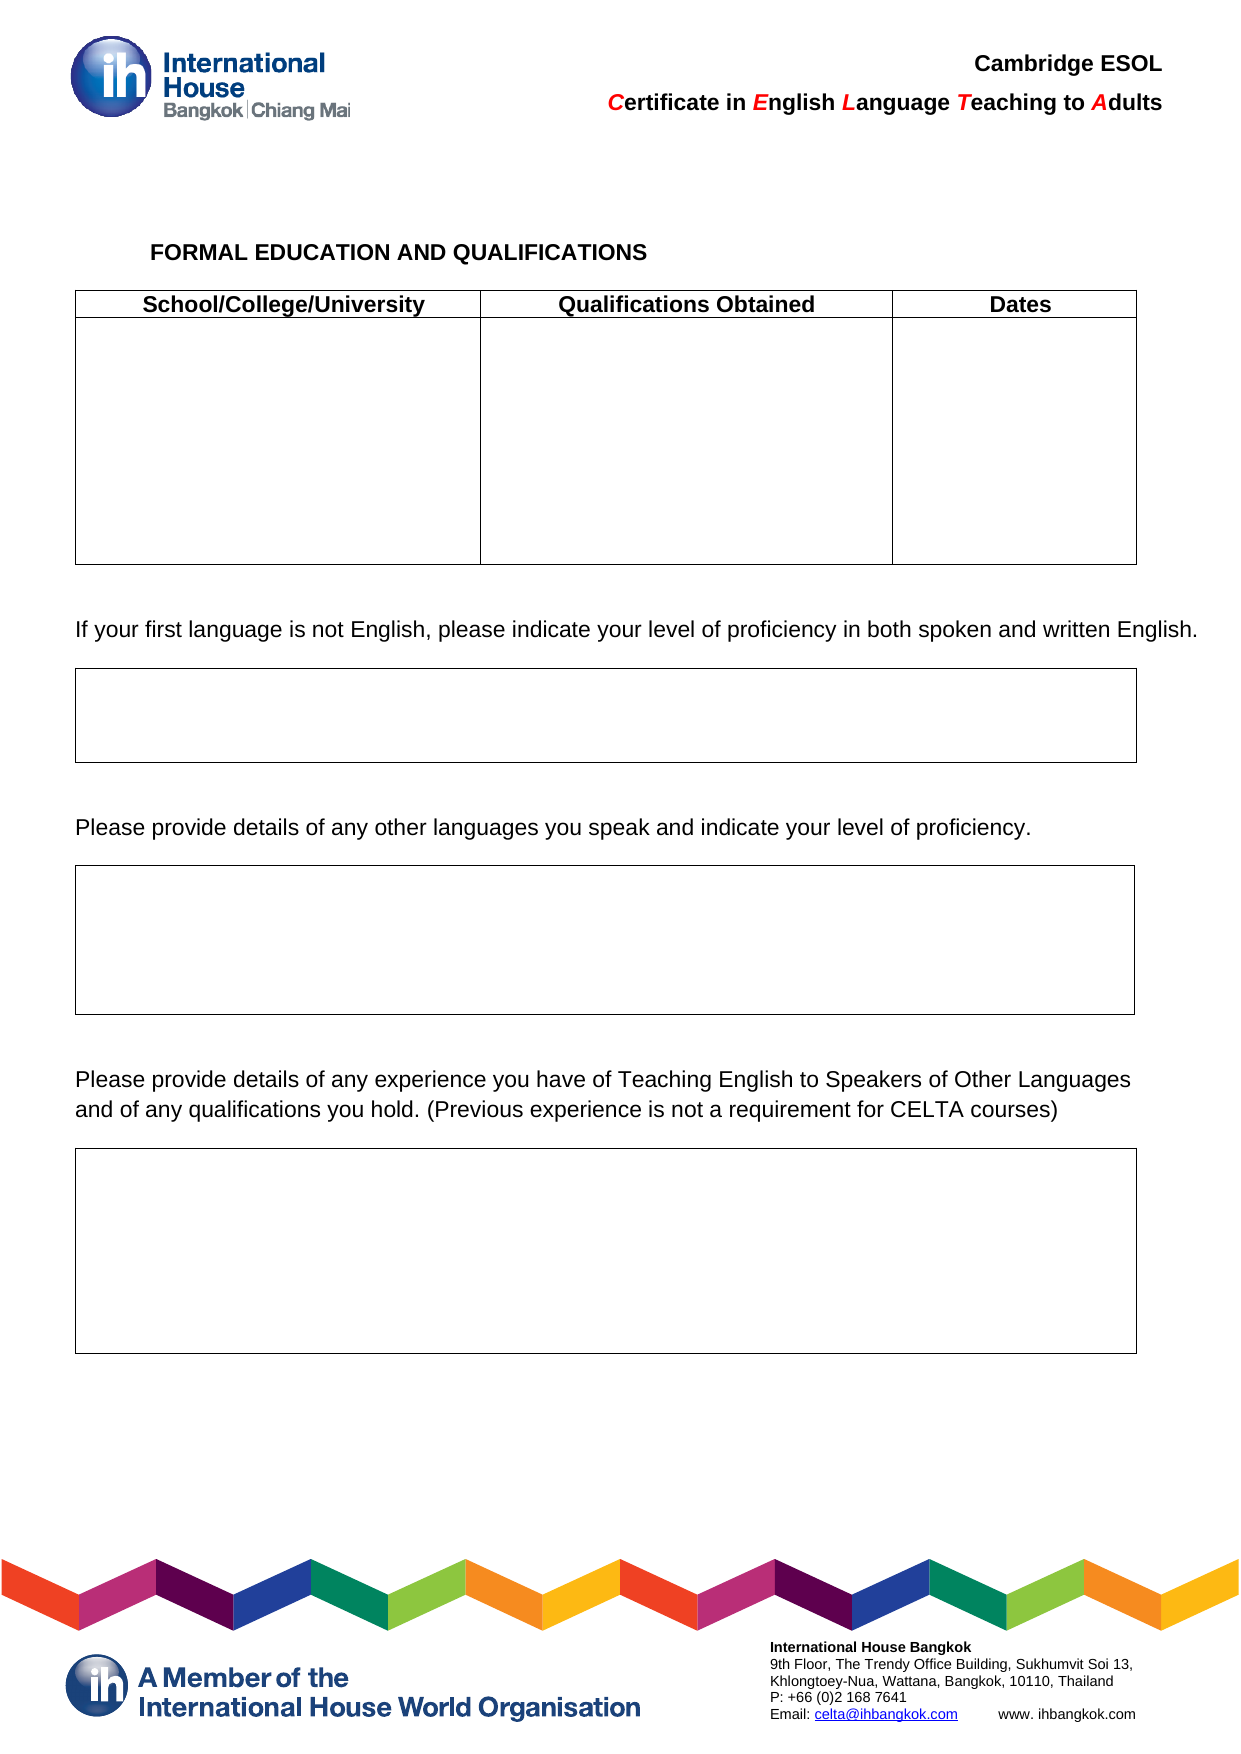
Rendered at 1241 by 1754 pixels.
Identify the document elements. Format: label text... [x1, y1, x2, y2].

text Please provide details of any experience you have of Teaching English to Speakers of Other Languages and of any qualifications you hold. (Previous experience is not a requirement for CELTA courses) [75, 1066, 1174, 1123]
picture [70, 36, 350, 121]
text Please provide details of any other languages you speak and indicate your level of proficiency. [75, 814, 1216, 841]
table_cell [481, 318, 892, 564]
table_header School/College/University [76, 291, 480, 317]
table_header Dates [893, 291, 1136, 317]
table_cell [893, 318, 1136, 564]
table_header Qualifications Obtained [481, 291, 892, 317]
text If your first language is not English, please indicate your level of proficiency in both spoken and written English. [75, 616, 1216, 643]
text FORMAL EDUCATION AND QUALIFICATIONS [150, 238, 1216, 265]
table_cell [76, 318, 480, 564]
table_header [76, 866, 1134, 1014]
table_header [76, 669, 1136, 762]
table_header [76, 1149, 1136, 1353]
